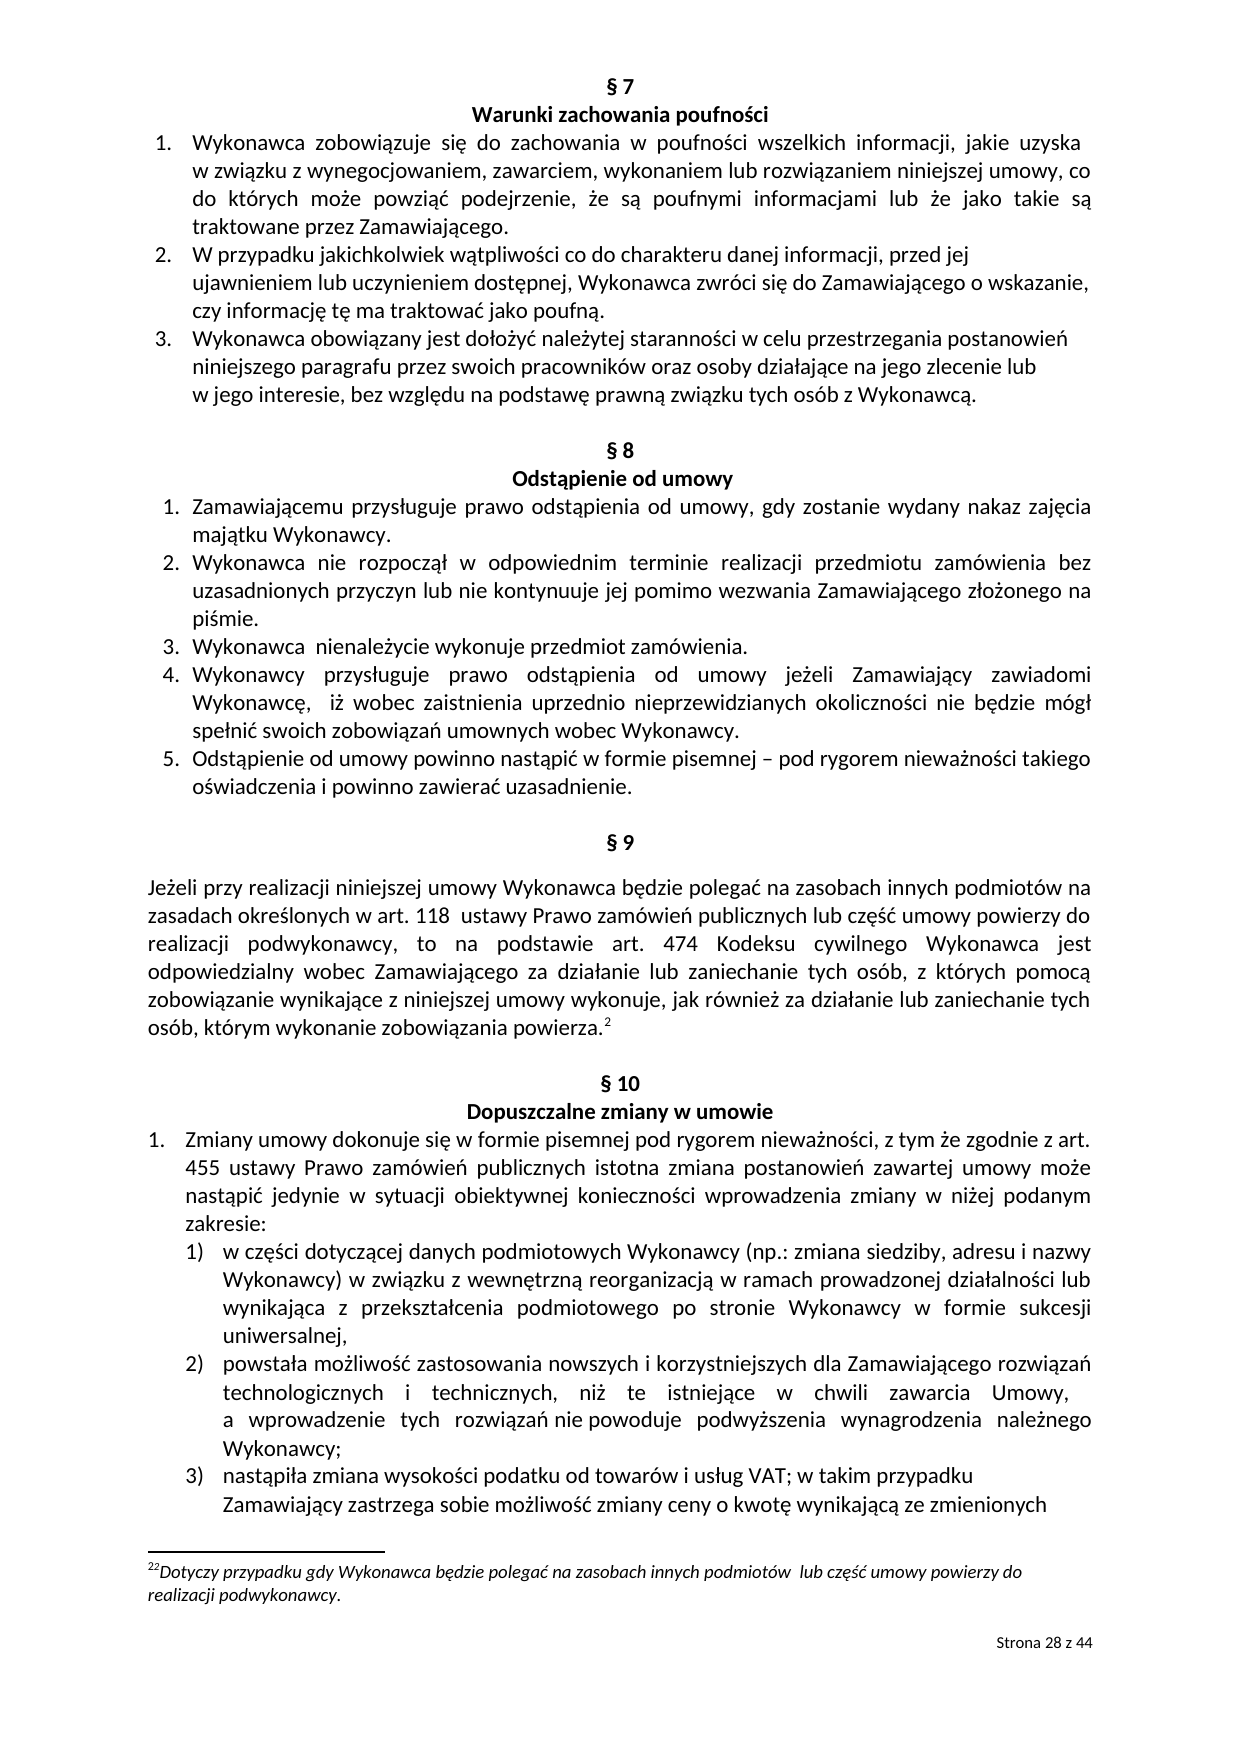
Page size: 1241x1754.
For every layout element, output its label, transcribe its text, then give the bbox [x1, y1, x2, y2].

list Wykonawca obowiązany jest dołożyć należytej staranności w celu przestrzegania postanowień niniejszego paragrafu przez swoich pracowników oraz osoby działające na jego zlecenie lub w jego interesie, bez względu na podstawę prawną związku tych osób z Wykonawcą. [154, 324, 1093, 408]
list Zmiany umowy dokonuje się w formie pisemnej pod rygorem nieważności, z tym że zgodnie z art. 455 ustawy Prawo zamówień publicznych istotna zmiana postanowień zawartej umowy może nastąpić jedynie w sytuacji obiektywnej konieczności wprowadzenia zmiany w niżej podanym zakresie: [148, 1125, 1093, 1237]
list w części dotyczącej danych podmiotowych Wykonawcy (np.: zmiana siedziby, adresu i nazwy Wykonawcy) w związku z wewnętrzną reorganizacją w ramach prowadzonej działalności lub wynikająca z przekształcenia podmiotowego po stronie Wykonawcy w formie sukcesji uniwersalnej, [185, 1237, 1093, 1349]
list Wykonawca zobowiązuje się do zachowania w poufności wszelkich informacji, jakie uzyska w związku z wynegocjowaniem, zawarciem, wykonaniem lub rozwiązaniem niniejszej umowy, co do których może powziąć podejrzenie, że są poufnymi informacjami lub że jako takie są traktowane przez Zamawiającego. [154, 128, 1093, 240]
text § 7 [148, 72, 1093, 100]
list powstała możliwość zastosowania nowszych i korzystniejszych dla Zamawiającego rozwiązań technologicznych i technicznych, niż te istniejące w chwili zawarcia Umowy, a wprowadzenie tych rozwiązań nie powoduje podwyższenia wynagrodzenia należnego Wykonawcy; [185, 1349, 1093, 1462]
text Jeżeli przy realizacji niniejszej umowy Wykonawca będzie polegać na zasobach innych podmiotów na zasadach określonych w art. 118 ustawy Prawo zamówień publicznych lub część umowy powierzy do realizacji podwykonawcy, to na podstawie art. 474 Kodeksu cywilnego Wykonawca jest odpowiedzialny wobec Zamawiającego za działanie lub zaniechanie tych osób, z których pomocą zobowiązanie wynikające z niniejszej umowy wykonuje, jak również za działanie lub zaniechanie tych osób, którym wykonanie zobowiązania powierza. [148, 873, 1093, 1041]
list Wykonawcy przysługuje prawo odstąpienia od umowy jeżeli Zamawiający zawiadomi Wykonawcę, iż wobec zaistnienia uprzednio nieprzewidzianych okoliczności nie będzie mógł spełnić swoich zobowiązań umownych wobec Wykonawcy. [162, 660, 1093, 744]
text Odstąpienie od umowy [148, 464, 1093, 492]
text § 10 Dopuszczalne zmiany w umowie [148, 1069, 1093, 1125]
list Wykonawca nie rozpoczął w odpowiednim terminie realizacji przedmiotu zamówienia bez uzasadnionych przyczyn lub nie kontynuuje jej pomimo wezwania Zamawiającego złożonego na piśmie. [162, 548, 1093, 632]
text § 9 [148, 828, 1093, 857]
list W przypadku jakichkolwiek wątpliwości co do charakteru danej informacji, przed jej ujawnieniem lub uczynieniem dostępnej, Wykonawca zwróci się do Zamawiającego o wskazanie, czy informację tę ma traktować jako poufną. [154, 240, 1093, 324]
list Zamawiającemu przysługuje prawo odstąpienia od umowy, gdy zostanie wydany nakaz zajęcia majątku Wykonawcy. [162, 492, 1093, 548]
text § 8 [148, 436, 1093, 464]
text Warunki zachowania poufności [148, 100, 1093, 128]
list Odstąpienie od umowy powinno nastąpić w formie pisemnej – pod rygorem nieważności takiego oświadczenia i powinno zawierać uzasadnienie. [162, 744, 1093, 801]
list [185, 1462, 1093, 1518]
list Wykonawca nienależycie wykonuje przedmiot zamówienia. [162, 632, 1093, 660]
